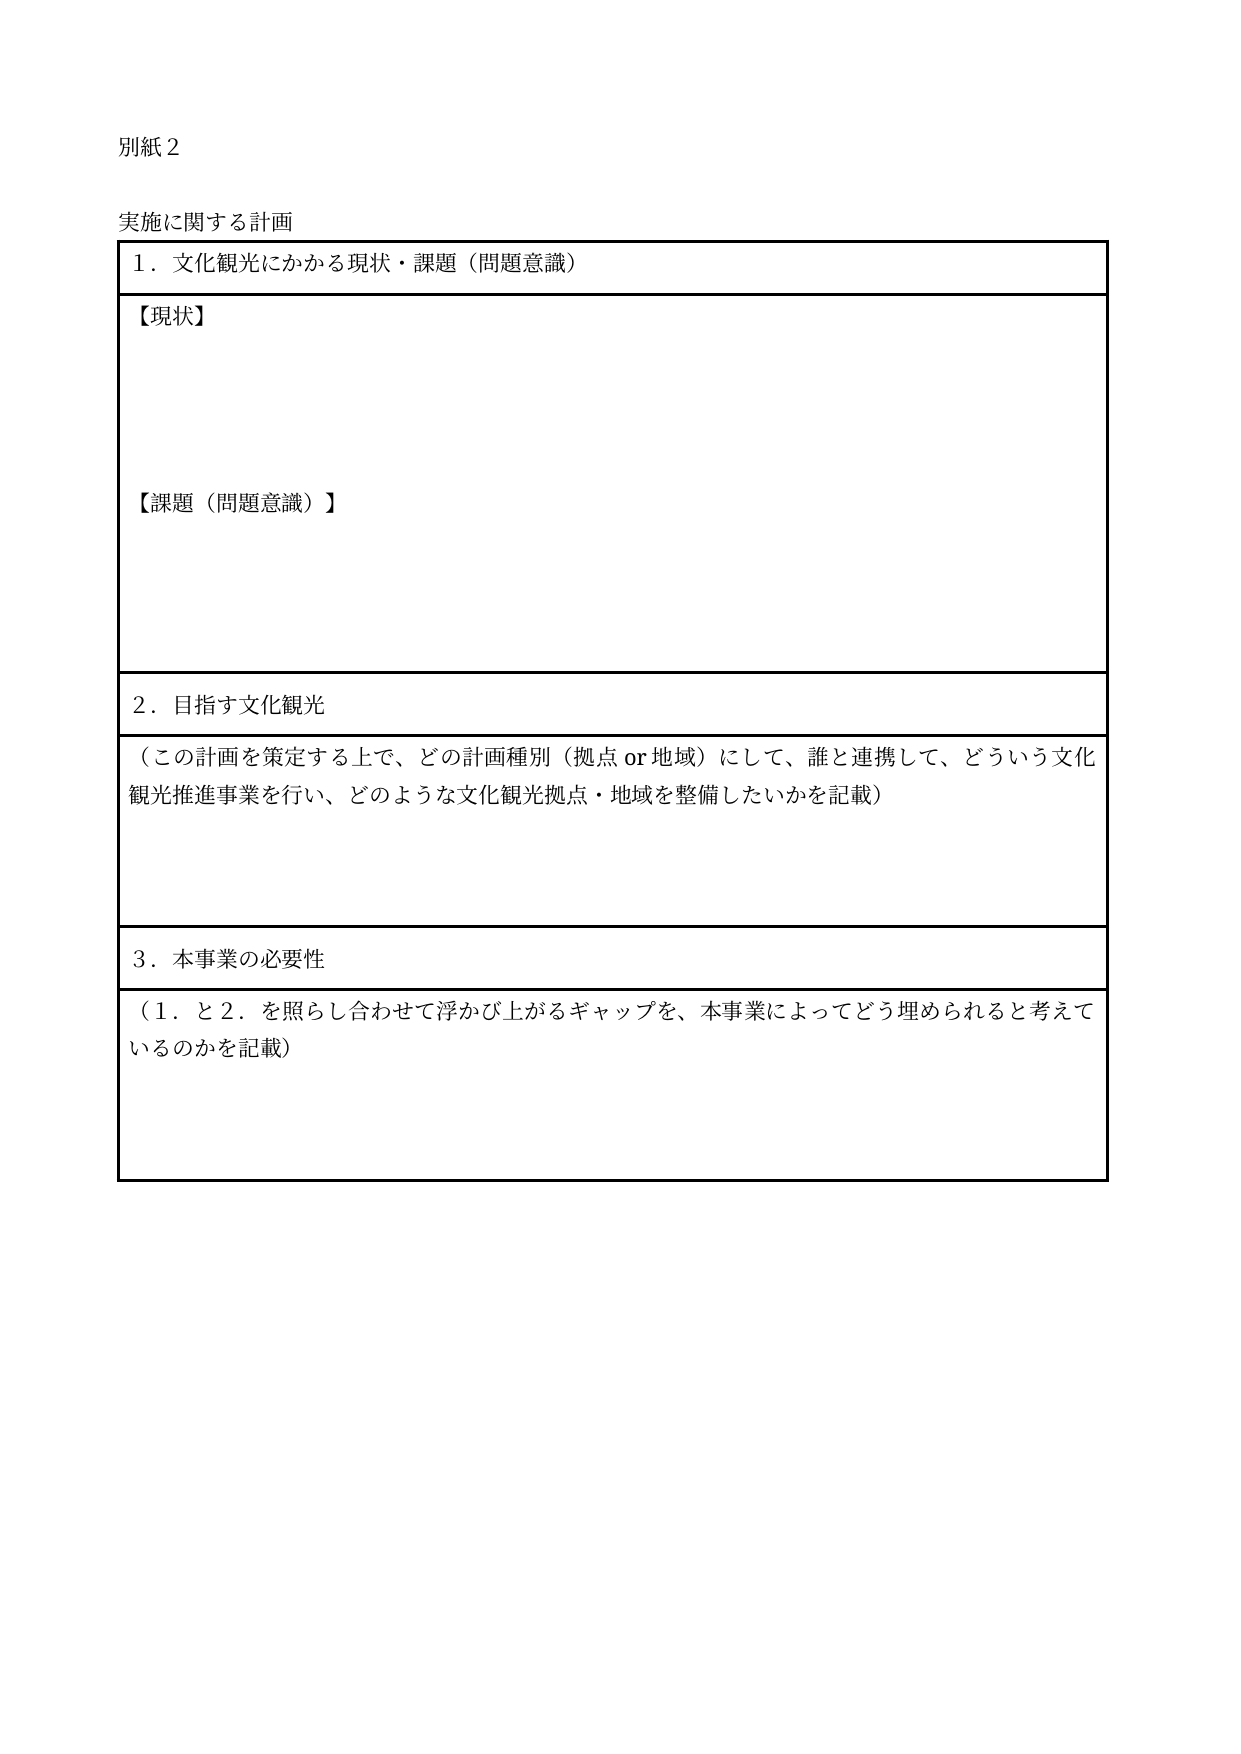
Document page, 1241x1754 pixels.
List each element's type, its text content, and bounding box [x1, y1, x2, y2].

table_cell 【現状】 【課題（問題意識）】 [120, 296, 1106, 671]
subtitle 別紙２ [118, 127, 1122, 164]
table_header １．文化観光にかかる現状・課題（問題意識） [120, 243, 1106, 293]
table_cell ２．目指す文化観光 [120, 674, 1106, 734]
table_cell （この計画を策定する上で、どの計画種別（拠点or地域）にして、誰と連携して、どういう文化観光推進事業を行い、どのような文化観光拠点・地域を整備したいかを記載） [120, 737, 1106, 925]
table_cell （１．と２．を照らし合わせて浮かび上がるギャップを、本事業によってどう埋められると考えているのかを記載） [120, 991, 1106, 1179]
subtitle 実施に関する計画 [118, 202, 1122, 239]
table_cell ３．本事業の必要性 [120, 928, 1106, 988]
